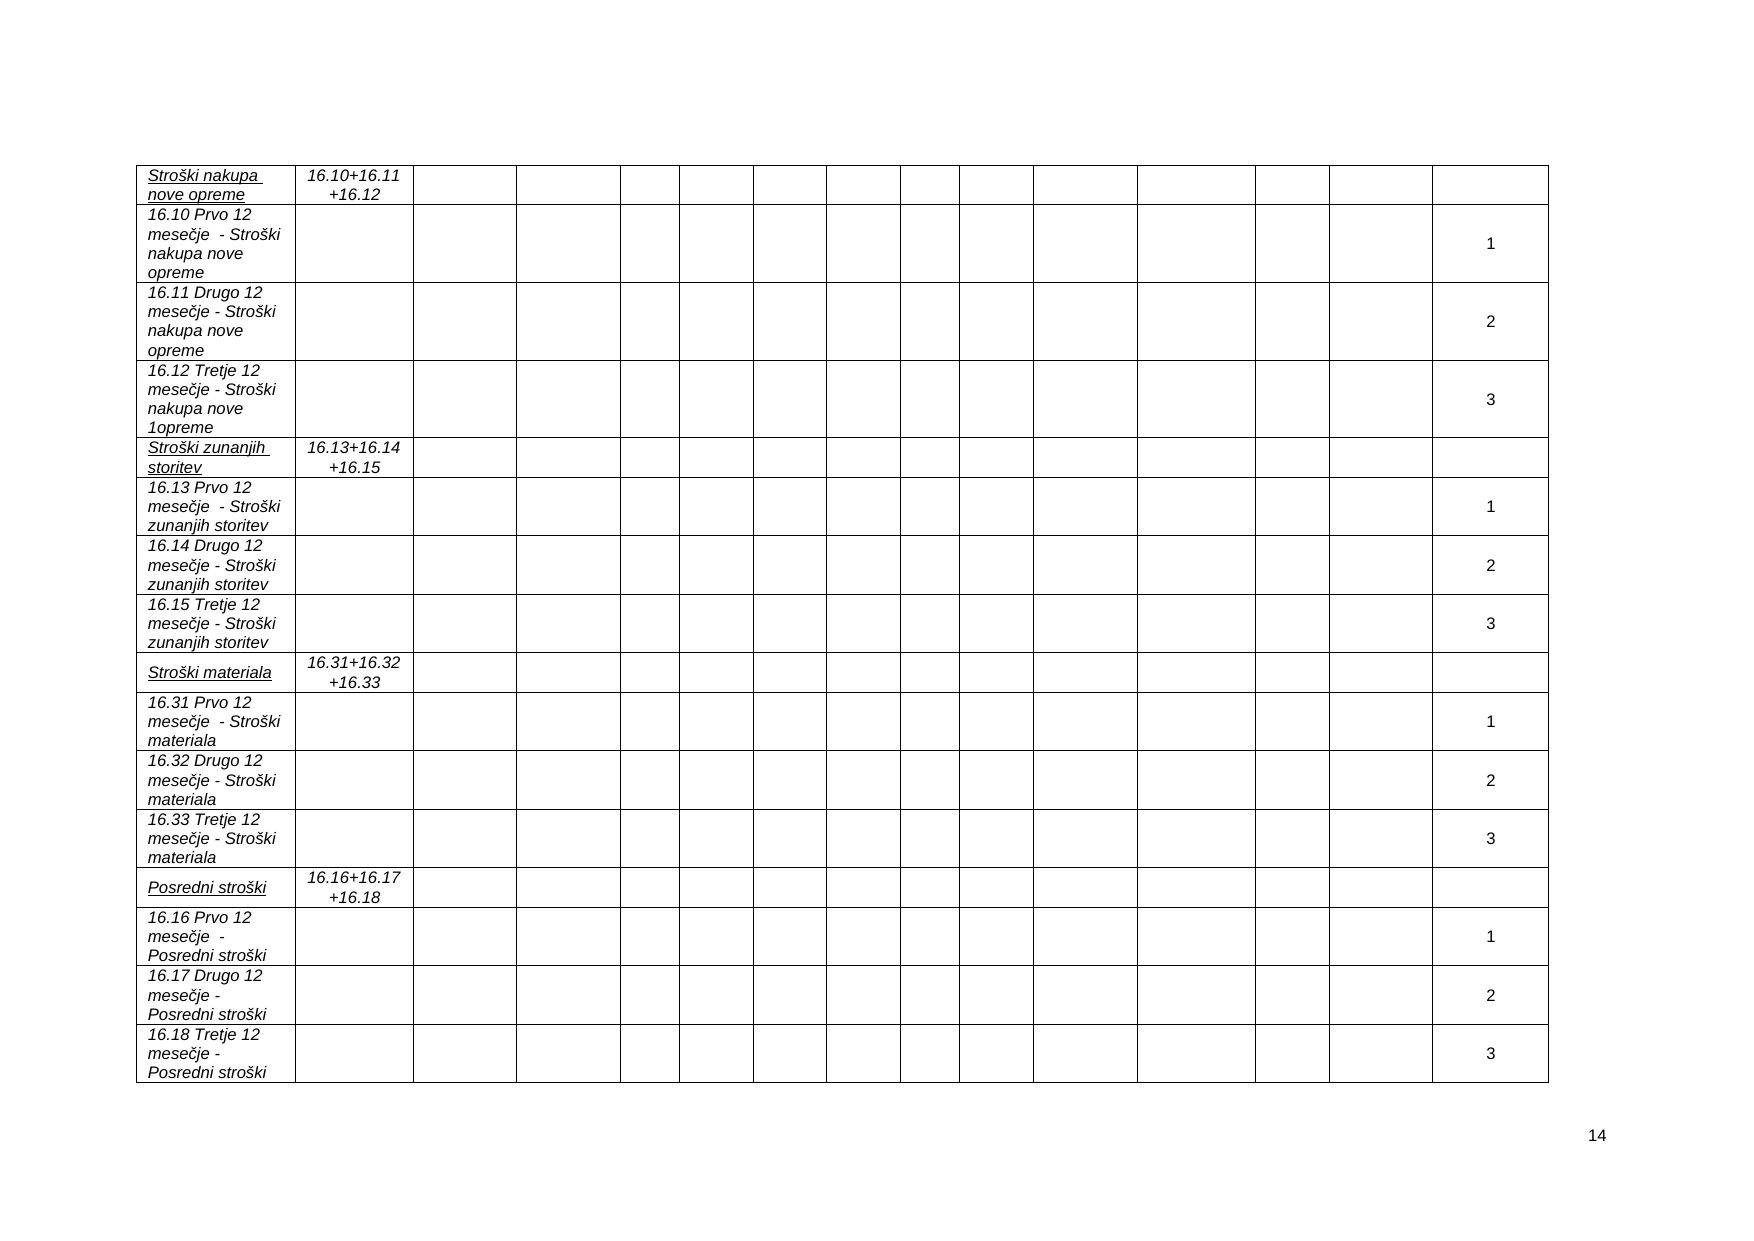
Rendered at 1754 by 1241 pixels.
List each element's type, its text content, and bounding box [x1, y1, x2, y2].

table_cell [621, 205, 679, 282]
table_cell [414, 653, 516, 692]
table_cell [1256, 595, 1329, 652]
table_cell [1034, 536, 1137, 594]
table_cell 2 [1433, 283, 1548, 359]
table_cell [680, 693, 753, 750]
table_cell [827, 478, 900, 535]
table_cell [621, 361, 679, 437]
table_cell [960, 693, 1033, 750]
table_cell 3 [1433, 810, 1548, 867]
table_cell [827, 205, 900, 282]
table_cell [960, 536, 1033, 594]
table_cell [901, 966, 959, 1024]
table_cell [621, 283, 679, 359]
table_cell [827, 908, 900, 965]
table_cell [1256, 908, 1329, 965]
table_cell [901, 536, 959, 594]
table_cell [1138, 810, 1255, 867]
table_cell [1138, 966, 1255, 1024]
table_cell [1256, 536, 1329, 594]
table_cell Stroški nakupa nove opreme [137, 166, 295, 204]
table_cell [901, 438, 959, 477]
table_cell 1 [1433, 478, 1548, 535]
table_cell [680, 205, 753, 282]
table_cell [1138, 653, 1255, 692]
table_cell [901, 478, 959, 535]
table_cell [1256, 868, 1329, 907]
table_cell [1330, 438, 1432, 477]
table_cell [680, 1025, 753, 1082]
table_cell [901, 868, 959, 907]
table_cell [621, 653, 679, 692]
table_cell [1330, 595, 1432, 652]
table_cell [827, 361, 900, 437]
table_cell [1138, 1025, 1255, 1082]
table_cell [1330, 478, 1432, 535]
table_cell [1034, 361, 1137, 437]
table_cell [754, 908, 826, 965]
table_cell [517, 751, 620, 809]
table_cell 16.31+16.32+16.33 [296, 653, 413, 692]
table_cell [1330, 205, 1432, 282]
table_cell Posredni stroški [137, 868, 295, 907]
table_cell [414, 751, 516, 809]
table_cell [680, 166, 753, 204]
table_cell [901, 693, 959, 750]
table_cell [621, 438, 679, 477]
table_cell [1034, 478, 1137, 535]
table_cell 16.10 Prvo 12 mesečje - Stroški nakupa nove opreme [137, 205, 295, 282]
table_cell [296, 595, 413, 652]
table_cell [960, 361, 1033, 437]
table_cell [680, 361, 753, 437]
table_cell [754, 966, 826, 1024]
table_cell [1256, 966, 1329, 1024]
table_cell [1330, 653, 1432, 692]
table_cell [960, 868, 1033, 907]
table_cell [960, 751, 1033, 809]
table_cell 16.14 Drugo 12 mesečje - Stroški zunanjih storitev [137, 536, 295, 594]
table_cell [1256, 205, 1329, 282]
table_cell [517, 283, 620, 359]
table_cell [517, 166, 620, 204]
table_cell [414, 1025, 516, 1082]
table_cell [1330, 283, 1432, 359]
table_cell [901, 283, 959, 359]
table_cell 16.13 Prvo 12 mesečje - Stroški zunanjih storitev [137, 478, 295, 535]
table_cell [414, 438, 516, 477]
table_cell [1256, 478, 1329, 535]
table_cell [1256, 166, 1329, 204]
table_cell [680, 478, 753, 535]
table_cell [296, 478, 413, 535]
table_cell [901, 908, 959, 965]
table_cell [1138, 595, 1255, 652]
table_cell 16.15 Tretje 12 mesečje - Stroški zunanjih storitev [137, 595, 295, 652]
table_cell [414, 283, 516, 359]
table_cell [414, 595, 516, 652]
table_cell [296, 693, 413, 750]
table_cell [901, 166, 959, 204]
table_cell [621, 693, 679, 750]
table_cell [960, 438, 1033, 477]
table_cell [1330, 908, 1432, 965]
table_cell [1138, 166, 1255, 204]
table_cell [1138, 751, 1255, 809]
table_cell 1 [1433, 693, 1548, 750]
table_cell 3 [1433, 1025, 1548, 1082]
table_cell [960, 1025, 1033, 1082]
table_cell [517, 536, 620, 594]
table_cell [960, 205, 1033, 282]
table_cell [1433, 868, 1548, 907]
table_cell [901, 653, 959, 692]
table_cell [1138, 536, 1255, 594]
table_cell 16.16+16.17+16.18 [296, 868, 413, 907]
table_cell [621, 810, 679, 867]
table_cell [517, 868, 620, 907]
table_cell [1138, 908, 1255, 965]
table_cell [754, 751, 826, 809]
table_cell [1034, 868, 1137, 907]
table_cell [1034, 908, 1137, 965]
table_cell 16.16 Prvo 12 mesečje - Posredni stroški [137, 908, 295, 965]
table_cell [1433, 166, 1548, 204]
table_cell [680, 908, 753, 965]
table_cell [754, 1025, 826, 1082]
table_cell [414, 166, 516, 204]
table_cell [827, 653, 900, 692]
table_cell [1256, 693, 1329, 750]
table_cell [827, 536, 900, 594]
table_cell [1034, 693, 1137, 750]
table_cell [1256, 751, 1329, 809]
table_cell [960, 595, 1033, 652]
table_cell [827, 166, 900, 204]
table_cell [621, 595, 679, 652]
table_cell [296, 908, 413, 965]
table_cell [827, 868, 900, 907]
table_cell [517, 361, 620, 437]
table_cell [901, 810, 959, 867]
table_cell [1138, 283, 1255, 359]
table_cell [960, 478, 1033, 535]
table_cell [827, 693, 900, 750]
table_cell [517, 810, 620, 867]
table_cell [1138, 868, 1255, 907]
table_cell [827, 438, 900, 477]
table_cell [621, 166, 679, 204]
table_cell [621, 908, 679, 965]
table_cell [754, 693, 826, 750]
table_cell Stroški zunanjih storitev [137, 438, 295, 477]
table_cell [1330, 1025, 1432, 1082]
table_cell [1256, 1025, 1329, 1082]
table_cell [296, 205, 413, 282]
table_cell [517, 653, 620, 692]
table_cell [680, 536, 753, 594]
table_cell 16.33 Tretje 12 mesečje - Stroški materiala [137, 810, 295, 867]
table_cell [1034, 653, 1137, 692]
table_cell [680, 810, 753, 867]
table_cell [1256, 438, 1329, 477]
table_cell [1034, 966, 1137, 1024]
table_cell 16.12 Tretje 12 mesečje - Stroški nakupa nove 1opreme [137, 361, 295, 437]
table_cell [1330, 751, 1432, 809]
table_cell [621, 751, 679, 809]
table_cell [1138, 205, 1255, 282]
table_cell 2 [1433, 966, 1548, 1024]
table_cell [1138, 693, 1255, 750]
table_cell 2 [1433, 536, 1548, 594]
table_cell [621, 478, 679, 535]
table_cell [960, 810, 1033, 867]
table_cell 16.13+16.14+16.15 [296, 438, 413, 477]
table_cell 16.17 Drugo 12 mesečje - Posredni stroški [137, 966, 295, 1024]
table_cell [680, 653, 753, 692]
table_cell [1330, 693, 1432, 750]
table_cell [754, 536, 826, 594]
table_cell [414, 693, 516, 750]
table_cell [680, 283, 753, 359]
table_cell [517, 205, 620, 282]
table_cell [1256, 653, 1329, 692]
table_cell [901, 595, 959, 652]
table_cell [960, 166, 1033, 204]
table_cell [517, 966, 620, 1024]
table_cell [1138, 478, 1255, 535]
table_cell [960, 653, 1033, 692]
table_cell [517, 908, 620, 965]
table_cell 3 [1433, 361, 1548, 437]
table_cell [754, 361, 826, 437]
table_cell [960, 966, 1033, 1024]
table_cell [414, 536, 516, 594]
table_cell [414, 205, 516, 282]
table_cell [1433, 653, 1548, 692]
table_cell [1138, 361, 1255, 437]
table_cell [1138, 438, 1255, 477]
table_cell [901, 751, 959, 809]
table_cell [296, 536, 413, 594]
table_cell [414, 810, 516, 867]
table_cell [827, 595, 900, 652]
table_cell [901, 1025, 959, 1082]
table_cell [754, 166, 826, 204]
table_cell 2 [1433, 751, 1548, 809]
table_cell 16.18 Tretje 12 mesečje - Posredni stroški [137, 1025, 295, 1082]
table_cell [621, 1025, 679, 1082]
table_cell [296, 361, 413, 437]
table_cell 3 [1433, 595, 1548, 652]
table_cell [1330, 810, 1432, 867]
table_cell [414, 908, 516, 965]
table_cell [1034, 438, 1137, 477]
table_cell [754, 595, 826, 652]
table_cell [960, 283, 1033, 359]
table_cell 16.11 Drugo 12 mesečje - Stroški nakupa nove opreme [137, 283, 295, 359]
table_cell [1034, 283, 1137, 359]
table_cell [754, 283, 826, 359]
table_cell [754, 438, 826, 477]
table_cell [621, 536, 679, 594]
table_cell [517, 478, 620, 535]
table_cell [296, 810, 413, 867]
table_cell [517, 693, 620, 750]
table_cell [517, 595, 620, 652]
table_cell [296, 966, 413, 1024]
table_cell [1034, 595, 1137, 652]
table_cell [680, 868, 753, 907]
table_cell [680, 966, 753, 1024]
table_cell [621, 966, 679, 1024]
table_cell [1330, 966, 1432, 1024]
table_cell [296, 751, 413, 809]
table_cell [1034, 205, 1137, 282]
table_cell [1034, 751, 1137, 809]
table_cell [414, 361, 516, 437]
table_cell [680, 751, 753, 809]
table_cell 1 [1433, 908, 1548, 965]
table_cell [680, 595, 753, 652]
table_cell [414, 966, 516, 1024]
table_cell [1034, 166, 1137, 204]
table_cell [621, 868, 679, 907]
table_cell [827, 1025, 900, 1082]
table_cell [754, 205, 826, 282]
table_cell [414, 478, 516, 535]
table_cell [1256, 810, 1329, 867]
table_cell [827, 751, 900, 809]
table_cell [960, 908, 1033, 965]
table_cell [1433, 438, 1548, 477]
table_cell [754, 478, 826, 535]
table_cell [517, 1025, 620, 1082]
table_cell [1330, 536, 1432, 594]
table_cell [680, 438, 753, 477]
table_cell [517, 438, 620, 477]
table_cell Stroški materiala [137, 653, 295, 692]
table_cell [1034, 1025, 1137, 1082]
table_cell 16.31 Prvo 12 mesečje - Stroški materiala [137, 693, 295, 750]
table_cell [296, 283, 413, 359]
table_cell [754, 868, 826, 907]
table_cell [1330, 868, 1432, 907]
table_cell [827, 966, 900, 1024]
table_cell [754, 810, 826, 867]
table_cell [827, 283, 900, 359]
table_cell [1330, 361, 1432, 437]
table_cell [901, 205, 959, 282]
table_cell 16.10+16.11+16.12 [296, 166, 413, 204]
table_cell [414, 868, 516, 907]
table_cell 16.32 Drugo 12 mesečje - Stroški materiala [137, 751, 295, 809]
table_cell [754, 653, 826, 692]
table_cell [1256, 283, 1329, 359]
table_cell 1 [1433, 205, 1548, 282]
table_cell [1034, 810, 1137, 867]
table_cell [827, 810, 900, 867]
table_cell [296, 1025, 413, 1082]
table_cell [1330, 166, 1432, 204]
table_cell [901, 361, 959, 437]
table_cell [1256, 361, 1329, 437]
